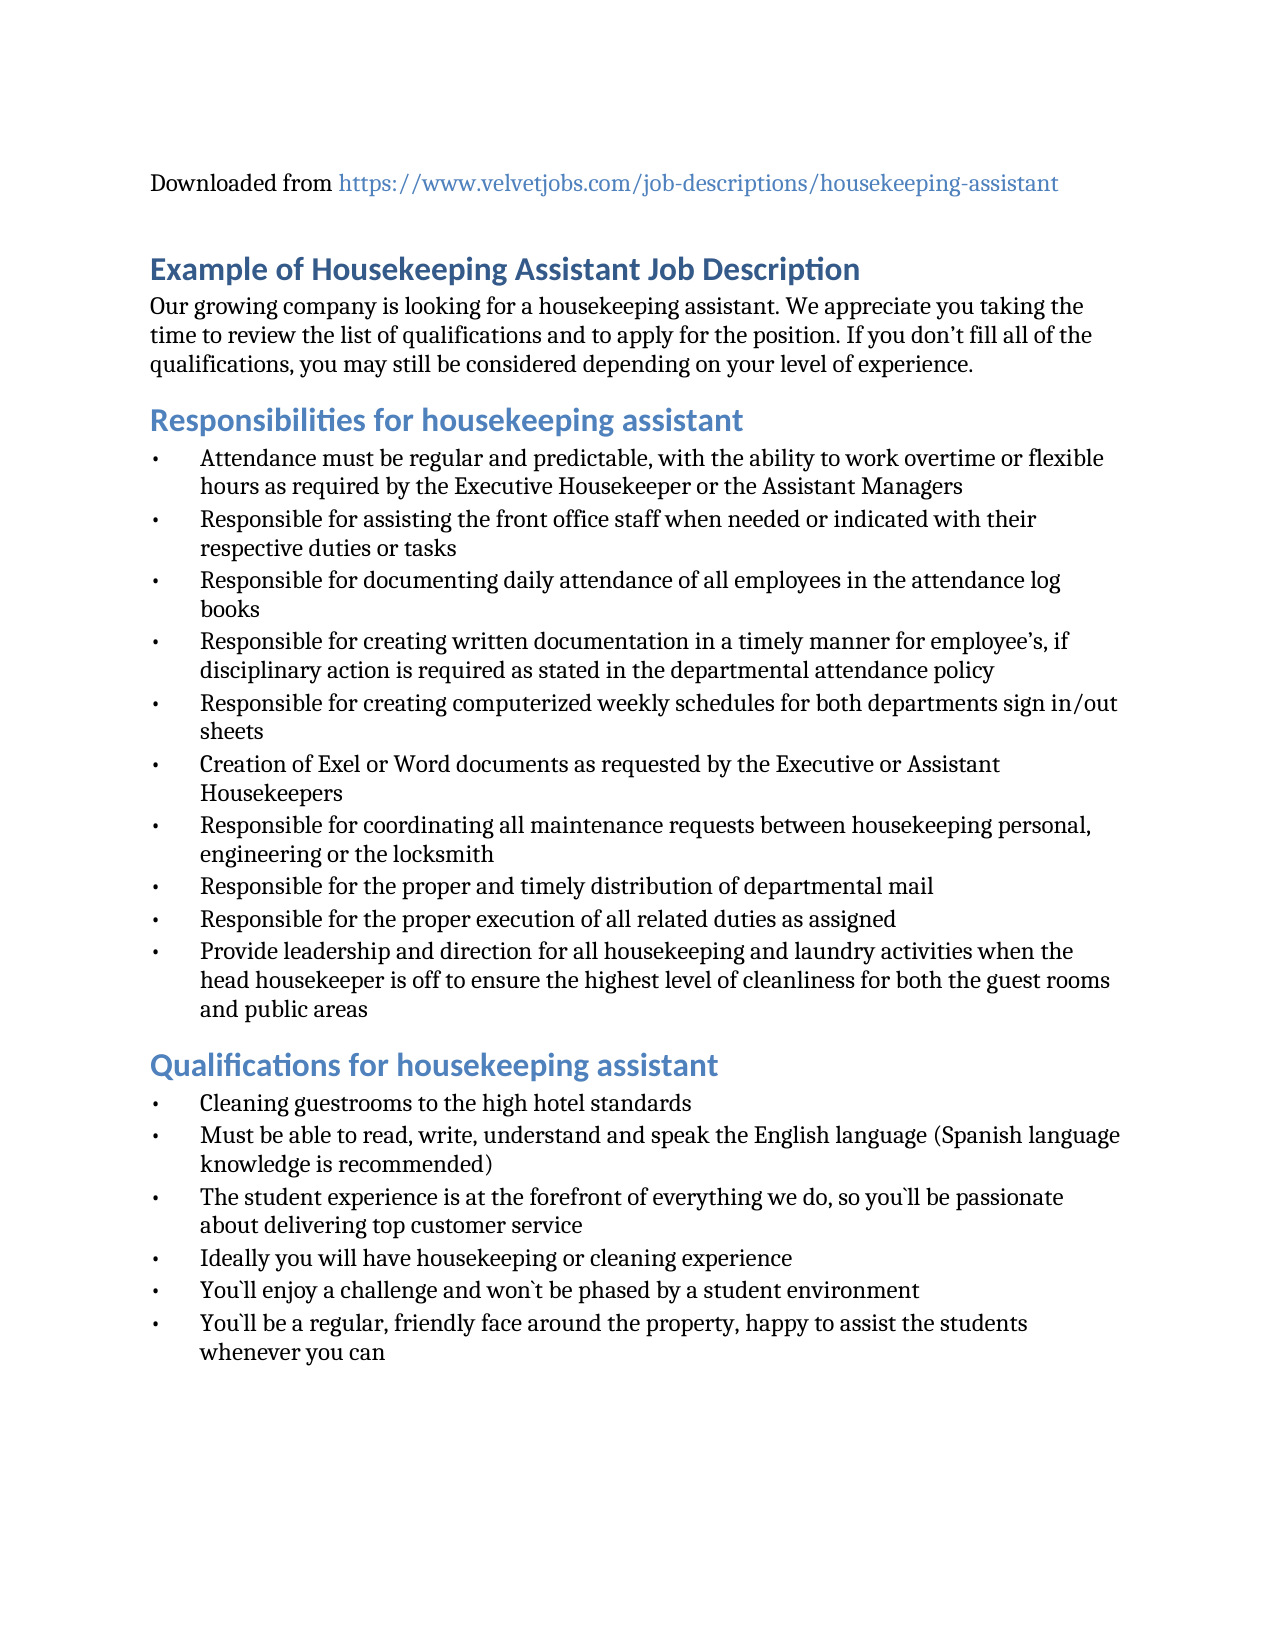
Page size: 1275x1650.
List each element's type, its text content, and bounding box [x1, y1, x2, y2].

text Downloaded from https://www.velvetjobs.com/job-descriptions/housekeeping-assistant [150, 169, 1125, 197]
list Responsible for the proper and timely distribution of departmental mail [150, 872, 1125, 901]
text Our growing company is looking for a housekeeping assistant. We appreciate you taking the time to review the list of qualifications and to apply for the position. If you don’t fill all of the qualifications, you may still be considered depending on your level of experience. [150, 292, 1125, 378]
list Provide leadership and direction for all housekeeping and laundry activities when the head housekeeper is off to ensure the highest level of cleanliness for both the guest rooms and public areas [150, 937, 1125, 1023]
list You`ll enjoy a challenge and won`t be phased by a student environment [150, 1276, 1125, 1305]
subtitle Responsibilities for housekeeping assistant [150, 399, 1125, 440]
subtitle Example of Housekeeping Assistant Job Description [150, 247, 1125, 288]
list Responsible for assisting the front office staff when needed or indicated with their respective duties or tasks [150, 505, 1125, 562]
list Responsible for creating computerized weekly schedules for both departments sign in/out sheets [150, 688, 1125, 746]
list Cleaning guestrooms to the high hotel standards [150, 1089, 1125, 1118]
list Ideally you will have housekeeping or cleaning experience [150, 1244, 1125, 1273]
list The student experience is at the forefront of everything we do, so you`ll be passionate about delivering top customer service [150, 1183, 1125, 1240]
list Creation of Exel or Word documents as requested by the Executive or Assistant Housekeepers [150, 750, 1125, 807]
list Responsible for the proper execution of all related duties as assigned [150, 905, 1125, 933]
list Responsible for creating written documentation in a timely manner for employee’s, if disciplinary action is required as stated in the departmental attendance policy [150, 627, 1125, 685]
list Responsible for documenting daily attendance of all employees in the attendance log books [150, 566, 1125, 623]
list You`ll be a regular, friendly face around the property, happy to assist the students whenever you can [150, 1309, 1125, 1366]
list Must be able to read, write, understand and speak the English language (Spanish language knowledge is recommended) [150, 1121, 1125, 1179]
list Responsible for coordinating all maintenance requests between housekeeping personal, engineering or the locksmith [150, 811, 1125, 868]
subtitle Qualifications for housekeeping assistant [150, 1044, 1125, 1085]
list Attendance must be regular and predictable, with the ability to work overtime or flexible hours as required by the Executive Housekeeper or the Assistant Managers [150, 443, 1125, 501]
